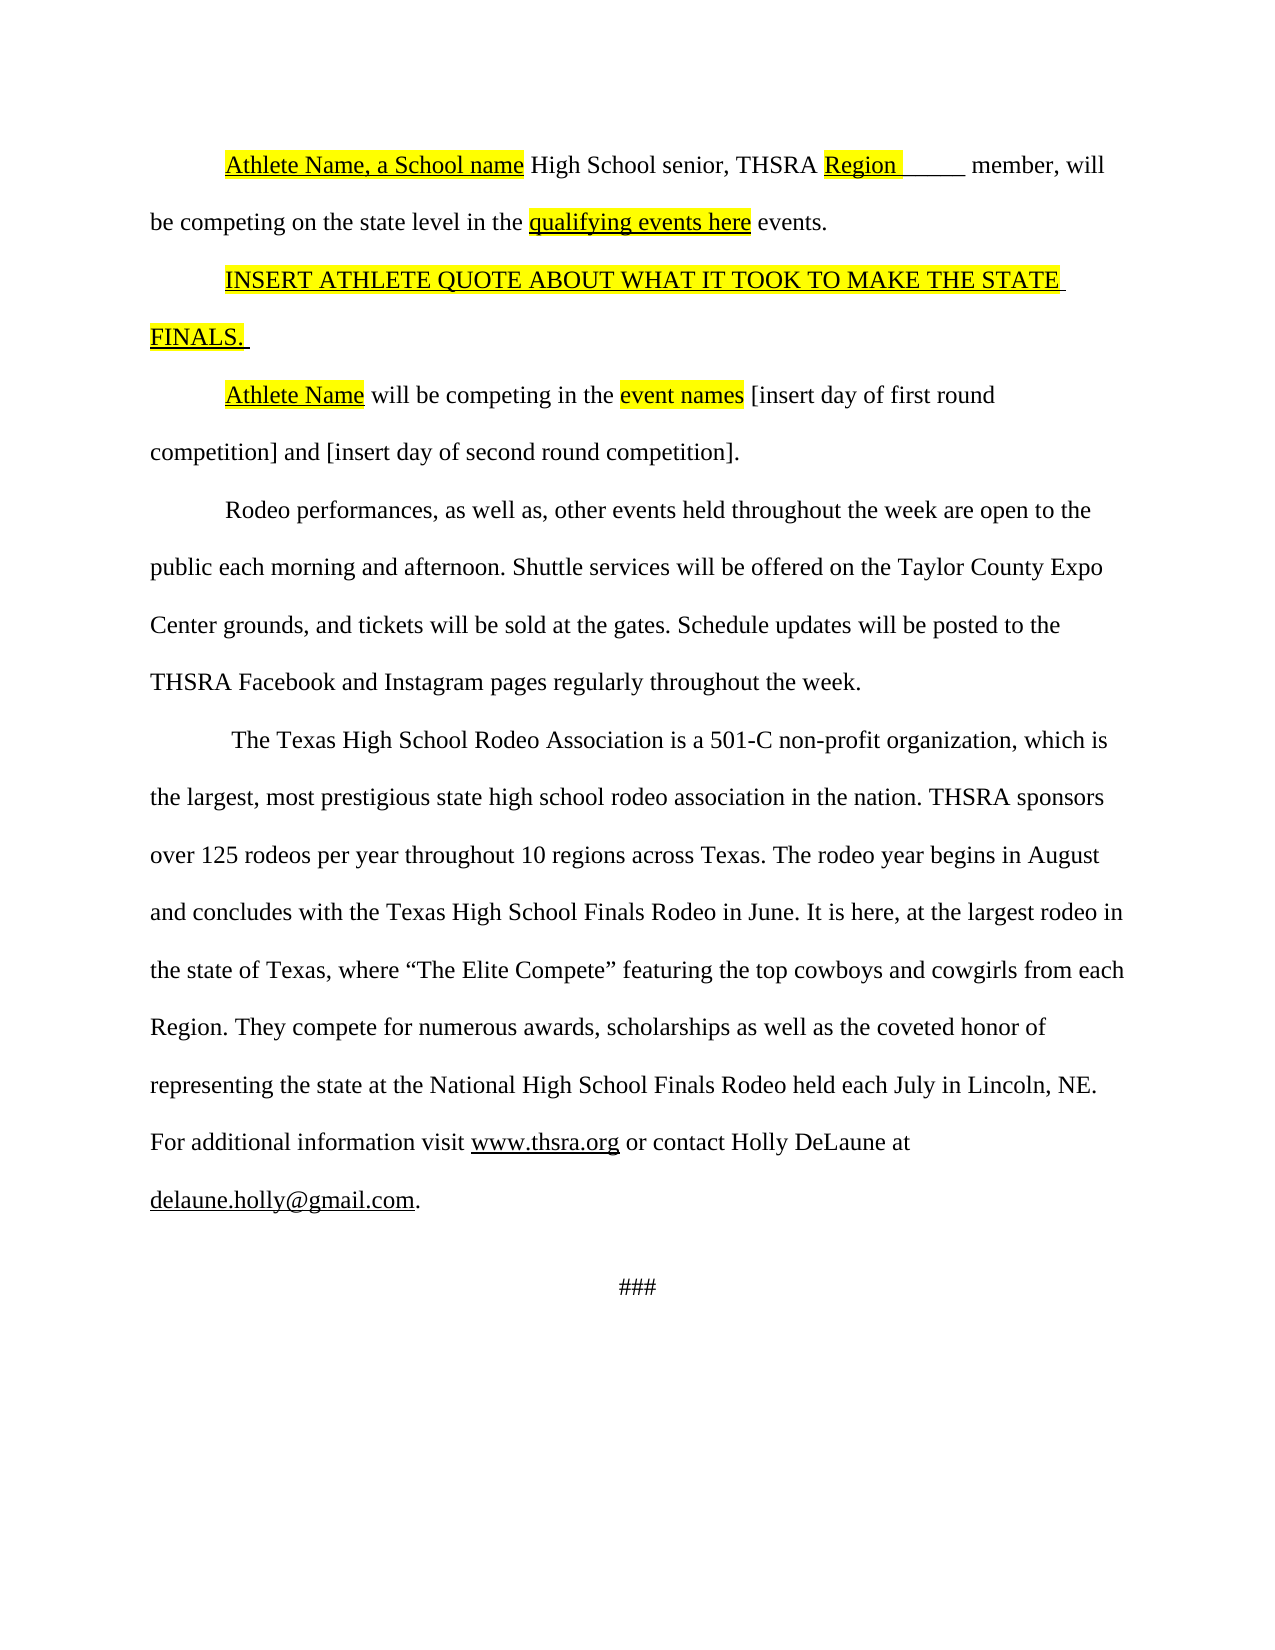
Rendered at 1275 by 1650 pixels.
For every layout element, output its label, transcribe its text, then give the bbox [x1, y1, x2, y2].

text ### [150, 1272, 1125, 1300]
text Rodeo performances, as well as, other events held throughout the week are open to the public each morning and afternoon. Shuttle services will be offered on the Taylor County Expo Center grounds, and tickets will be sold at the gates. Schedule updates will be posted to the THSRA Facebook and Instagram pages regularly throughout the week. [150, 495, 1125, 696]
text The Texas High School Rodeo Association is a 501-C non-profit organization, which is the largest, most prestigious state high school rodeo association in the nation. THSRA sponsors over 125 rodeos per year throughout 10 regions across Texas. The rodeo year begins in August and concludes with the Texas High School Finals Rodeo in June. It is here, at the largest rodeo in the state of Texas, where “The Elite Compete” featuring the top cowboys and cowgirls from each Region. They compete for numerous awards, scholarships as well as the coveted honor of representing the state at the National High School Finals Rodeo held each July in Lincoln, NE. For additional information visit www.thsra.org or contact Holly DeLaune at delaune.holly@gmail.com. [150, 725, 1125, 1214]
text Athlete Name will be competing in the event names [insert day of first round competition] and [insert day of second round competition]. [150, 380, 1125, 466]
text INSERT ATHLETE QUOTE ABOUT WHAT IT TOOK TO MAKE THE STATE FINALS. [150, 265, 1125, 351]
text Athlete Name, a School name High School senior, THSRA Region _____ member, will be competing on the state level in the qualifying events here events. [150, 150, 1125, 236]
